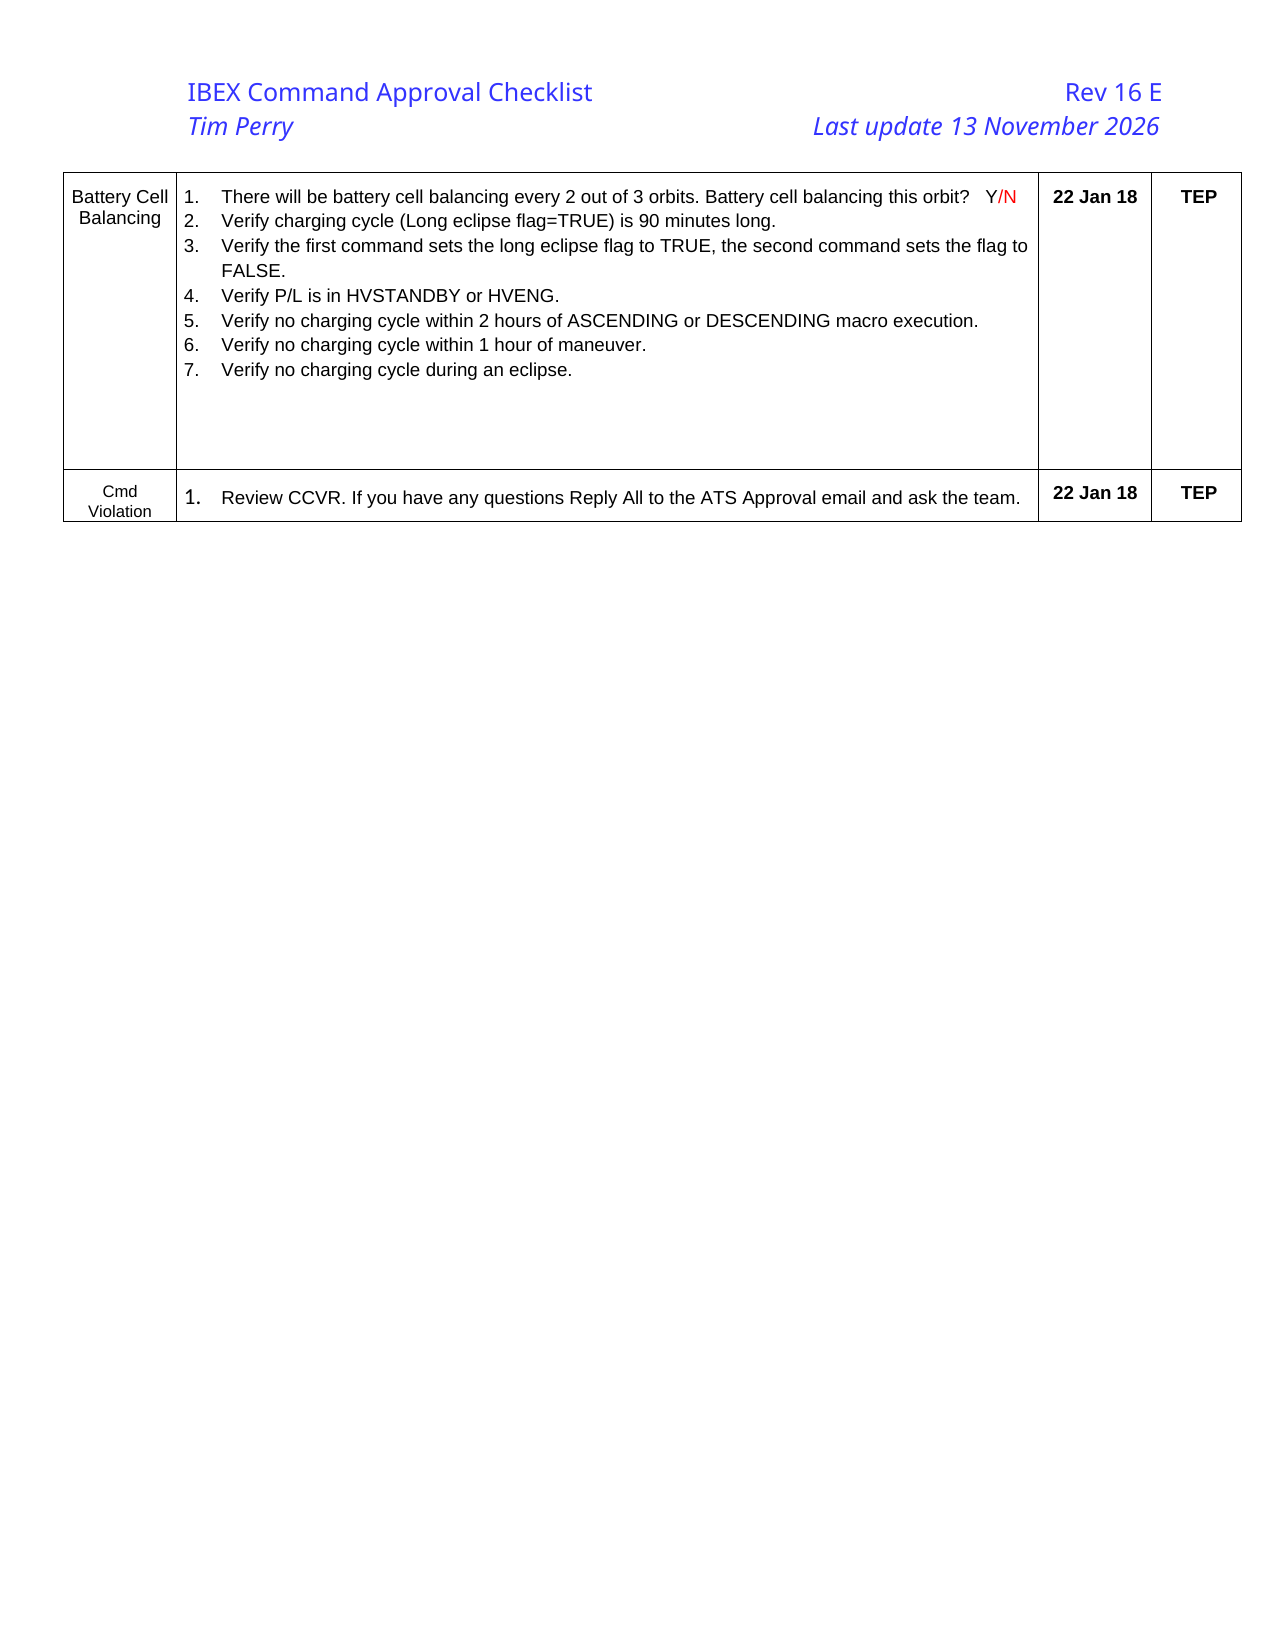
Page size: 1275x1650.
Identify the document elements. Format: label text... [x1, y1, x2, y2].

table_cell TEP [1152, 173, 1241, 469]
table_cell TEP [1152, 470, 1241, 521]
table_cell Battery Cell Balancing [64, 173, 176, 469]
table_cell 22 Jan 18 [1039, 173, 1151, 469]
table_cell Review CCVR. If you have any questions Reply All to the ATS Approval email and ask the team. [177, 470, 1038, 521]
table_cell There will be battery cell balancing every 2 out of 3 orbits. Battery cell balancing this orbit? Y/N Verify charging cycle (Long eclipse flag=TRUE) is 90 minutes long. Verify the first command sets the long eclipse flag to TRUE, the second command sets the flag to FALSE. Verify P/L is in HVSTANDBY or HVENG. Verify no charging cycle within 2 hours of ASCENDING or DESCENDING macro execution. Verify no charging cycle within 1 hour of maneuver. Verify no charging cycle during an eclipse. [177, 173, 1038, 469]
table_cell Cmd Violation [64, 470, 176, 521]
table_cell 22 Jan 18 [1039, 470, 1151, 521]
